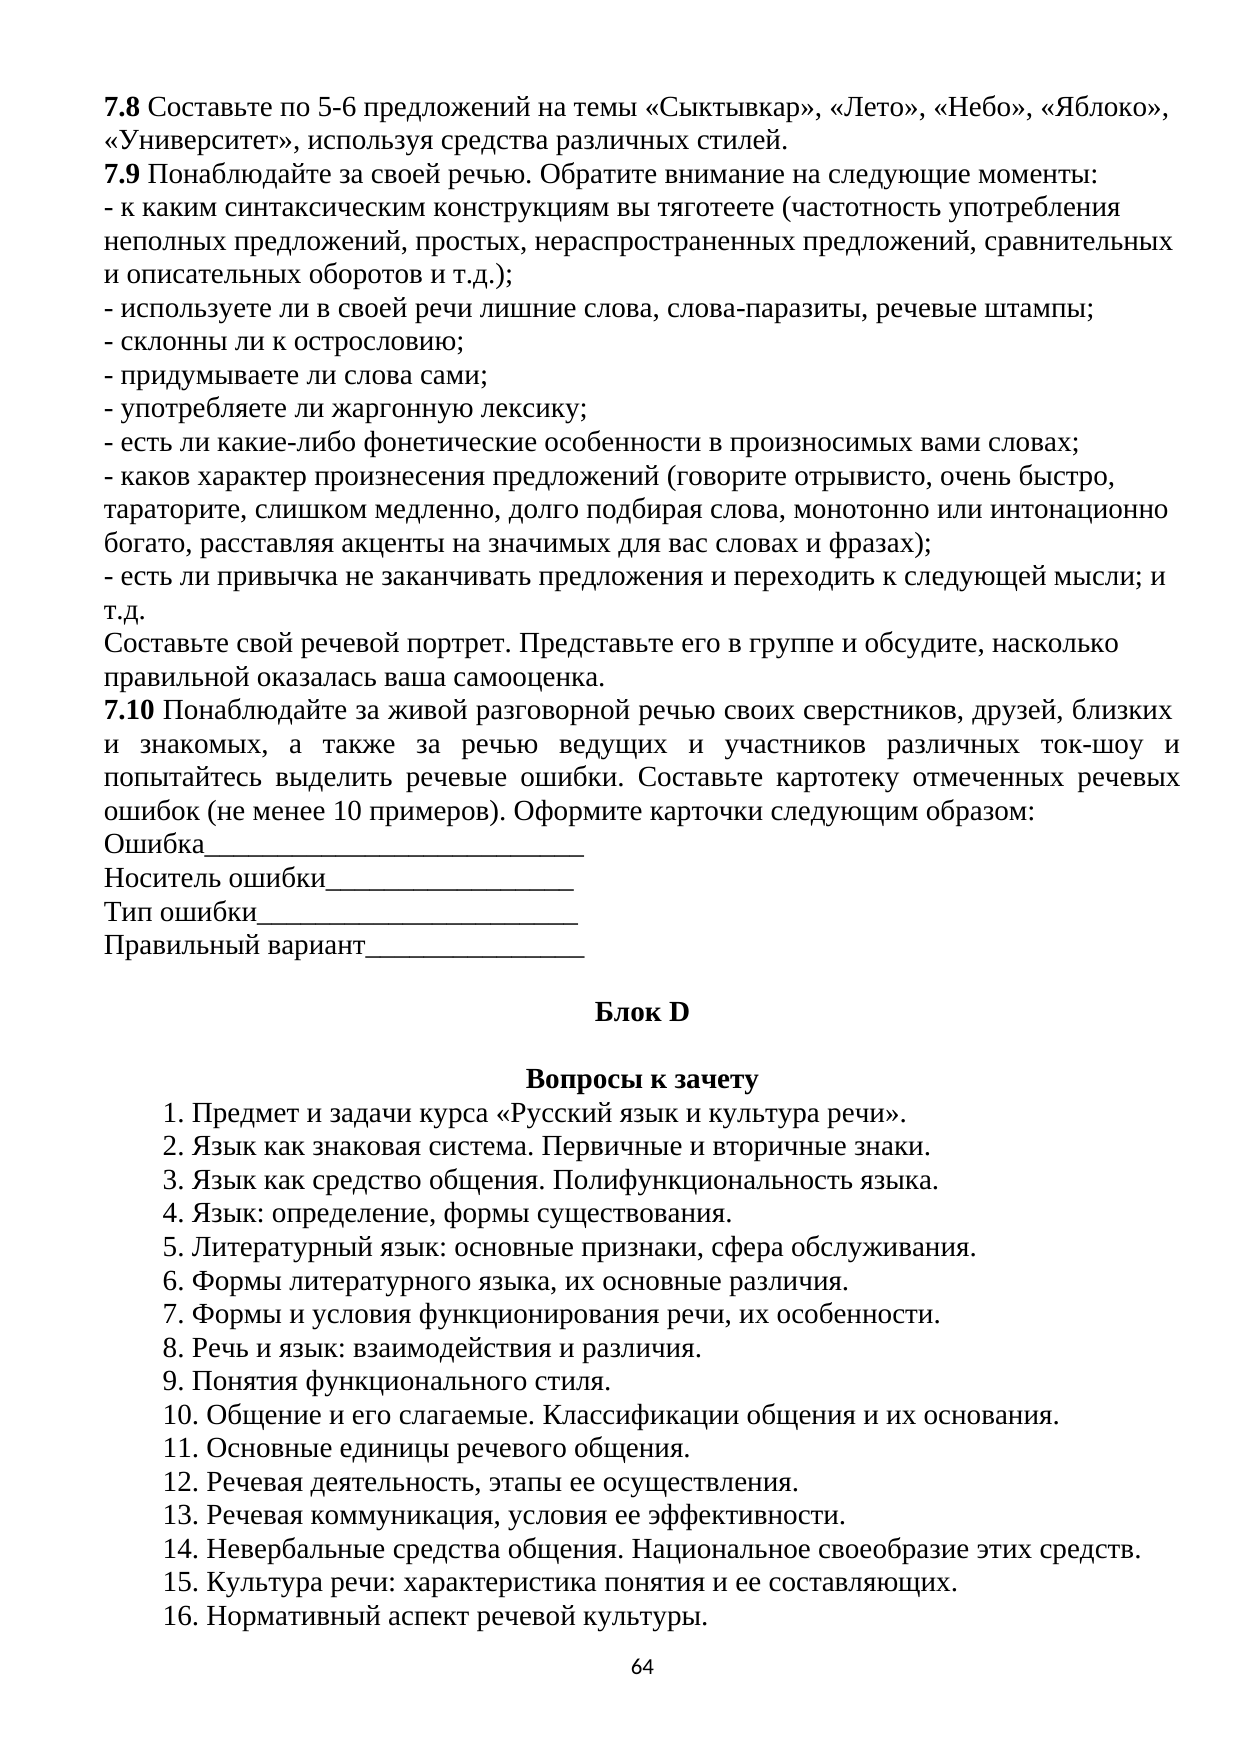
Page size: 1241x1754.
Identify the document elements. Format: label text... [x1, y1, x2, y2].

text 16. Нормативный аспект речевой культуры. [103, 1598, 1181, 1632]
text - каков характер произнесения предложений (говорите отрывисто, очень быстро, тараторите, слишком медленно, долго подбирая слова, монотонно или интонационно богато, расставляя акценты на значимых для вас словах и фразах); [103, 458, 1181, 558]
text 7.9 Понаблюдайте за своей речью. Обратите внимание на следующие моменты: [103, 156, 1181, 189]
text 2. Язык как знаковая система. Первичные и вторичные знаки. [103, 1128, 1181, 1162]
text 7. Формы и условия функционирования речи, их особенности. [103, 1296, 1181, 1330]
text Вопросы к зачету [103, 1061, 1181, 1095]
text 13. Речевая коммуникация, условия ее эффективности. [103, 1497, 1181, 1531]
text - склонны ли к острословию; [103, 323, 1181, 357]
text Тип ошибки______________________ [103, 894, 1181, 927]
text 12. Речевая деятельность, этапы ее осуществления. [103, 1464, 1181, 1497]
text - используете ли в своей речи лишние слова, слова-паразиты, речевые штампы; [103, 290, 1181, 323]
text - придумываете ли слова сами; [103, 357, 1181, 391]
text Составьте свой речевой портрет. Представьте его в группе и обсудите, насколько правильной оказалась ваша самооценка. [103, 625, 1181, 692]
text 1. Предмет и задачи курса «Русский язык и культура речи». [103, 1095, 1181, 1128]
text 9. Понятия функционального стиля. [103, 1363, 1181, 1397]
text 14. Невербальные средства общения. Национальное своеобразие этих средств. [103, 1531, 1181, 1564]
text 5. Литературный язык: основные признаки, сфера обслуживания. [103, 1229, 1181, 1263]
text 3. Язык как средство общения. Полифункциональность языка. [103, 1162, 1181, 1196]
text 8. Речь и язык: взаимодействия и различия. [103, 1330, 1181, 1363]
text Правильный вариант_______________ [103, 927, 1181, 961]
text 6. Формы литературного языка, их основные различия. [103, 1263, 1181, 1296]
text 15. Культура речи: характеристика понятия и ее составляющих. [103, 1564, 1181, 1598]
text - есть ли привычка не заканчивать предложения и переходить к следующей мысли; и т.д. [103, 558, 1181, 625]
text - употребляете ли жаргонную лексику; [103, 391, 1181, 424]
text Ошибка__________________________ [103, 827, 1181, 860]
text 10. Общение и его слагаемые. Классификации общения и их основания. [103, 1397, 1181, 1430]
text 4. Язык: определение, формы существования. [103, 1196, 1181, 1229]
text - есть ли какие-либо фонетические особенности в произносимых вами словах; [103, 424, 1181, 458]
text 7.10 Понаблюдайте за живой разговорной речью своих сверстников, друзей, близких и знакомых, а также за речью ведущих и участников различных ток-шоу и попытайтесь выделить речевые ошибки. Составьте картотеку отмеченных речевых ошибок (не менее 10 примеров). Оформите карточки следующим образом: [103, 692, 1181, 827]
text 11. Основные единицы речевого общения. [103, 1430, 1181, 1464]
text Носитель ошибки_________________ [103, 860, 1181, 894]
text 7.8 Составьте по 5-6 предложений на темы «Сыктывкар», «Лето», «Небо», «Яблоко», «Университет», используя средства различных стилей. [103, 89, 1181, 156]
text - к каким синтаксическим конструкциям вы тяготеете (частотность употребления неполных предложений, простых, нераспространенных предложений, сравнительных и описательных оборотов и т.д.); [103, 189, 1181, 290]
text Блок D [103, 994, 1181, 1028]
